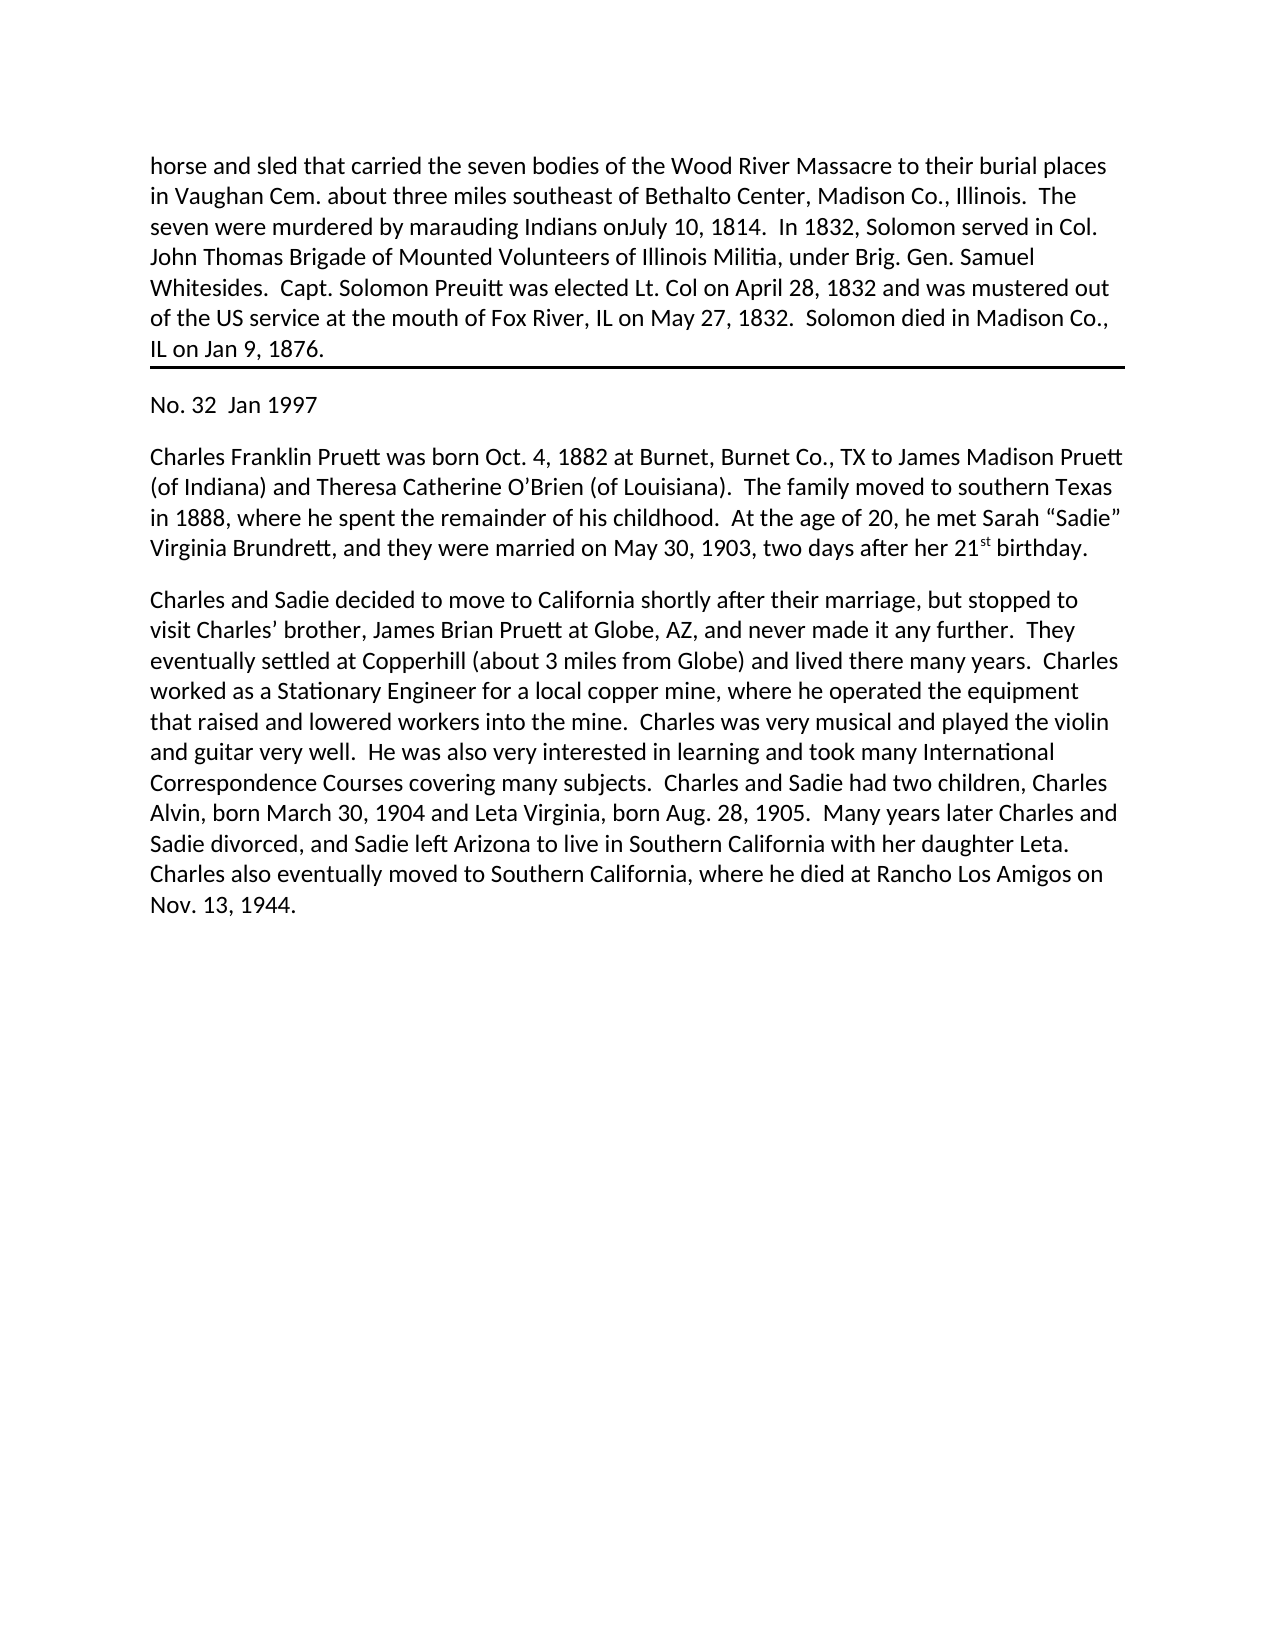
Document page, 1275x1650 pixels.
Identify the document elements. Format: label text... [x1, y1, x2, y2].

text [150, 150, 1125, 366]
text Charles and Sadie decided to move to California shortly after their marriage, but stopped to visit Charles’ brother, James Brian Pruett at Globe, AZ, and never made it any further. They eventually settled at Copperhill (about 3 miles from Globe) and lived there many years. Charles worked as a Stationary Engineer for a local copper mine, where he operated the equipment that raised and lowered workers into the mine. Charles was very musical and played the violin and guitar very well. He was also very interested in learning and took many International Correspondence Courses covering many subjects. Charles and Sadie had two children, Charles Alvin, born March 30, 1904 and Leta Virginia, born Aug. 28, 1905. Many years later Charles and Sadie divorced, and Sadie left Arizona to live in Southern California with her daughter Leta. Charles also eventually moved to Southern California, where he died at Rancho Los Amigos on Nov. 13, 1944. [150, 584, 1125, 920]
text No. 32 Jan 1997 [150, 390, 1125, 420]
text Charles Franklin Pruett was born Oct. 4, 1882 at Burnet, Burnet Co., TX to James Madison Pruett (of Indiana) and Theresa Catherine O’Brien (of Louisiana). The family moved to southern Texas in 1888, where he spent the remainder of his childhood. At the age of 20, he met Sarah “Sadie” Virginia Brundrett, and they were married on May 30, 1903, two days after her 21st birthday. [150, 441, 1125, 563]
